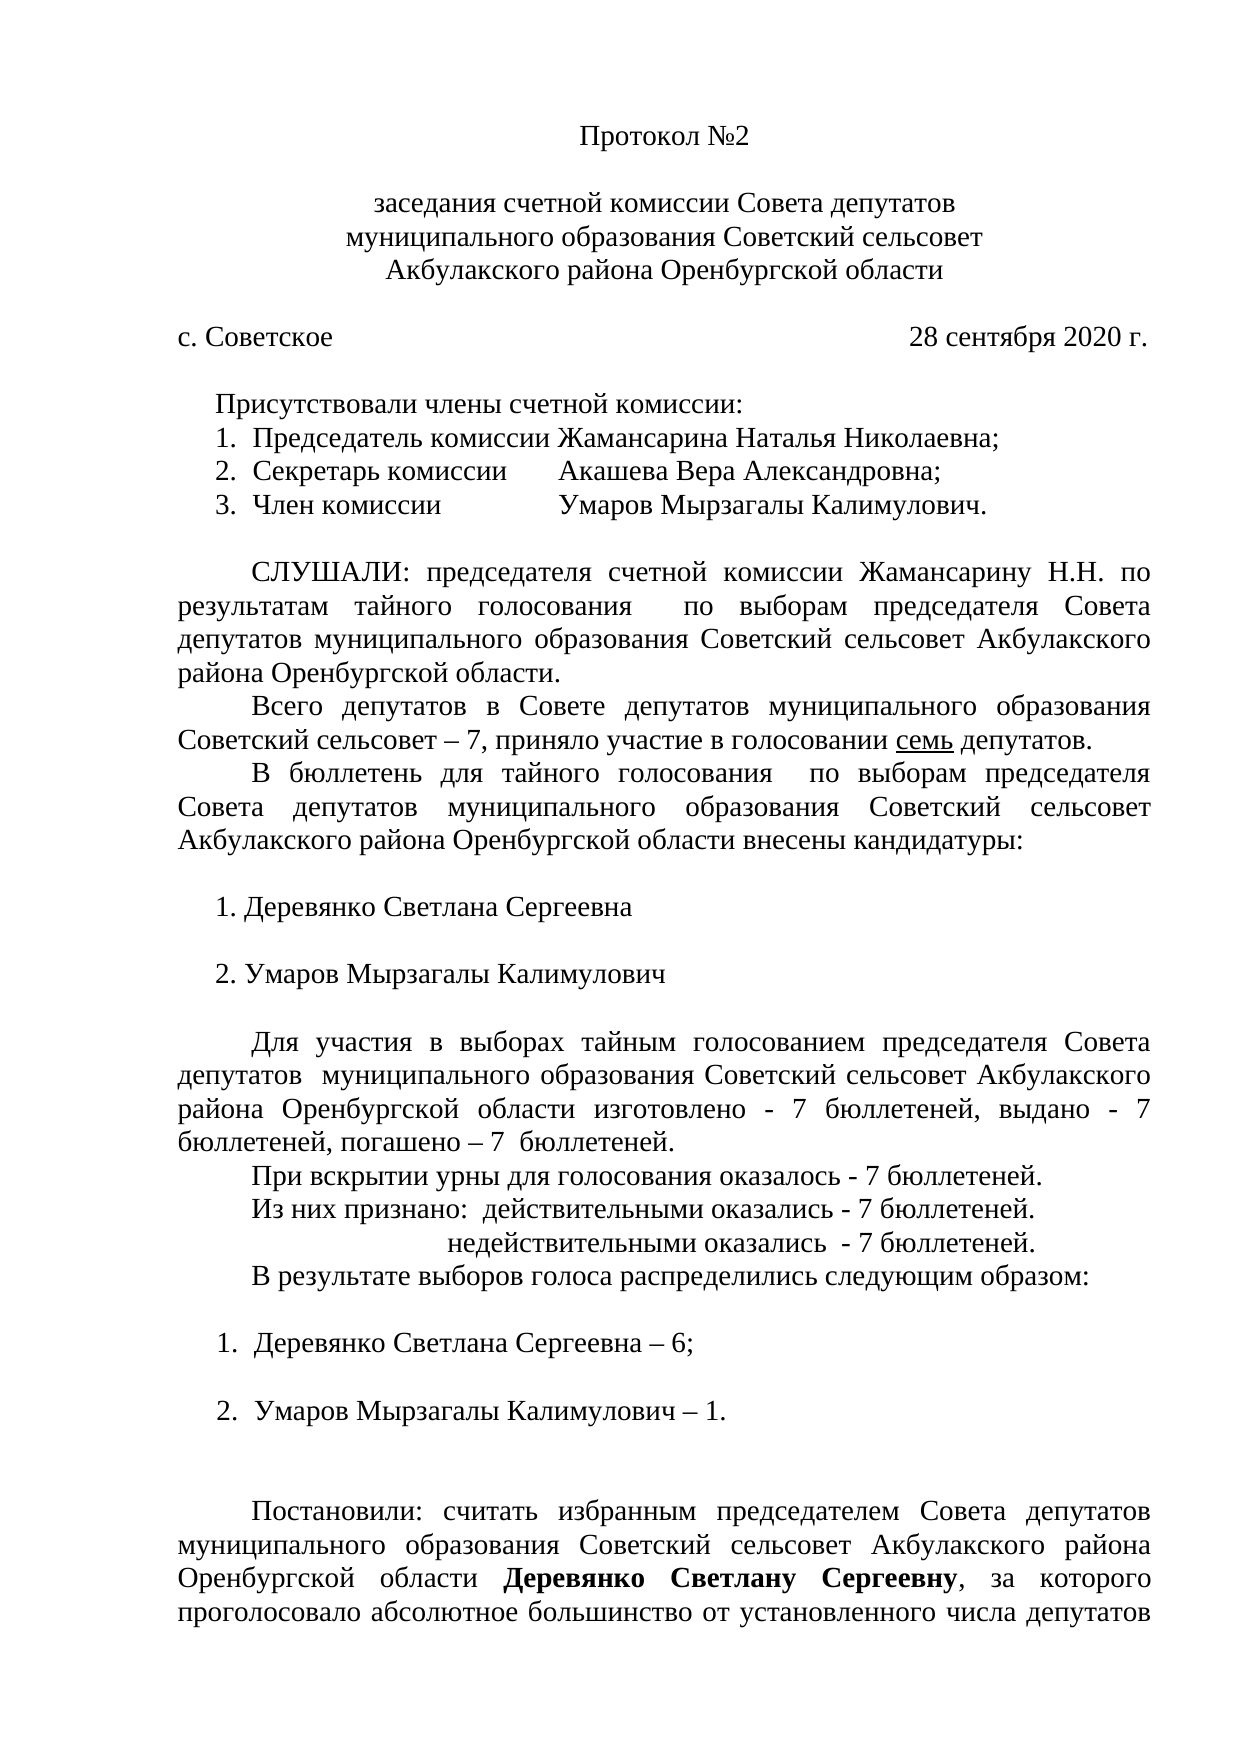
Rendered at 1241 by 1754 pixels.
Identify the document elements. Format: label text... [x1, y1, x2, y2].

text СЛУШАЛИ: председателя счетной комиссии Жамансарину Н.Н. по результатам тайного голосования по выборам председателя Совета депутатов муниципального образования Советский сельсовет Акбулакского района Оренбургской области. [177, 554, 1152, 688]
text Акбулакского района Оренбургской области [177, 252, 1152, 286]
list Умаров Мырзагалы Калимулович – 1. [216, 1393, 1152, 1426]
text муниципального образования Советский сельсовет [177, 219, 1152, 252]
text В бюллетень для тайного голосования по выборам председателя Совета депутатов муниципального образования Советский сельсовет Акбулакского района Оренбургской области внесены кандидатуры: [177, 755, 1152, 856]
list Председатель комиссии Жамансарина Наталья Николаевна; [215, 420, 1152, 453]
text 2. Умаров Мырзагалы Калимулович [177, 957, 1152, 990]
list Деревянко Светлана Сергеевна – 6; [216, 1326, 1152, 1359]
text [177, 1493, 1152, 1627]
list Секретарь комиссии Акашева Вера Александровна; [215, 453, 1152, 487]
text Из них признано: действительными оказались - 7 бюллетеней. [177, 1191, 1152, 1225]
text Для участия в выборах тайным голосованием председателя Совета депутатов муниципального образования Советский сельсовет Акбулакского района Оренбургской области изготовлено - 7 бюллетеней, выдано - 7 бюллетеней, погашено – 7 бюллетеней. [177, 1024, 1152, 1158]
text Протокол №2 [177, 118, 1152, 152]
text недействительными оказались - 7 бюллетеней. [177, 1225, 1152, 1258]
text заседания счетной комиссии Совета депутатов [177, 185, 1152, 219]
text 1. Деревянко Светлана Сергеевна [177, 889, 1152, 923]
text с. Советское 28 сентября 2020 г. [177, 319, 1152, 353]
text Присутствовали члены счетной комиссии: [177, 386, 1152, 420]
list Член комиссии Умаров Мырзагалы Калимулович. [215, 487, 1152, 521]
text В результате выборов голоса распределились следующим образом: [177, 1258, 1152, 1292]
text Всего депутатов в Совете депутатов муниципального образования Советский сельсовет – 7, приняло участие в голосовании семь депутатов. [177, 688, 1152, 755]
text При вскрытии урны для голосования оказалось - 7 бюллетеней. [177, 1158, 1152, 1191]
